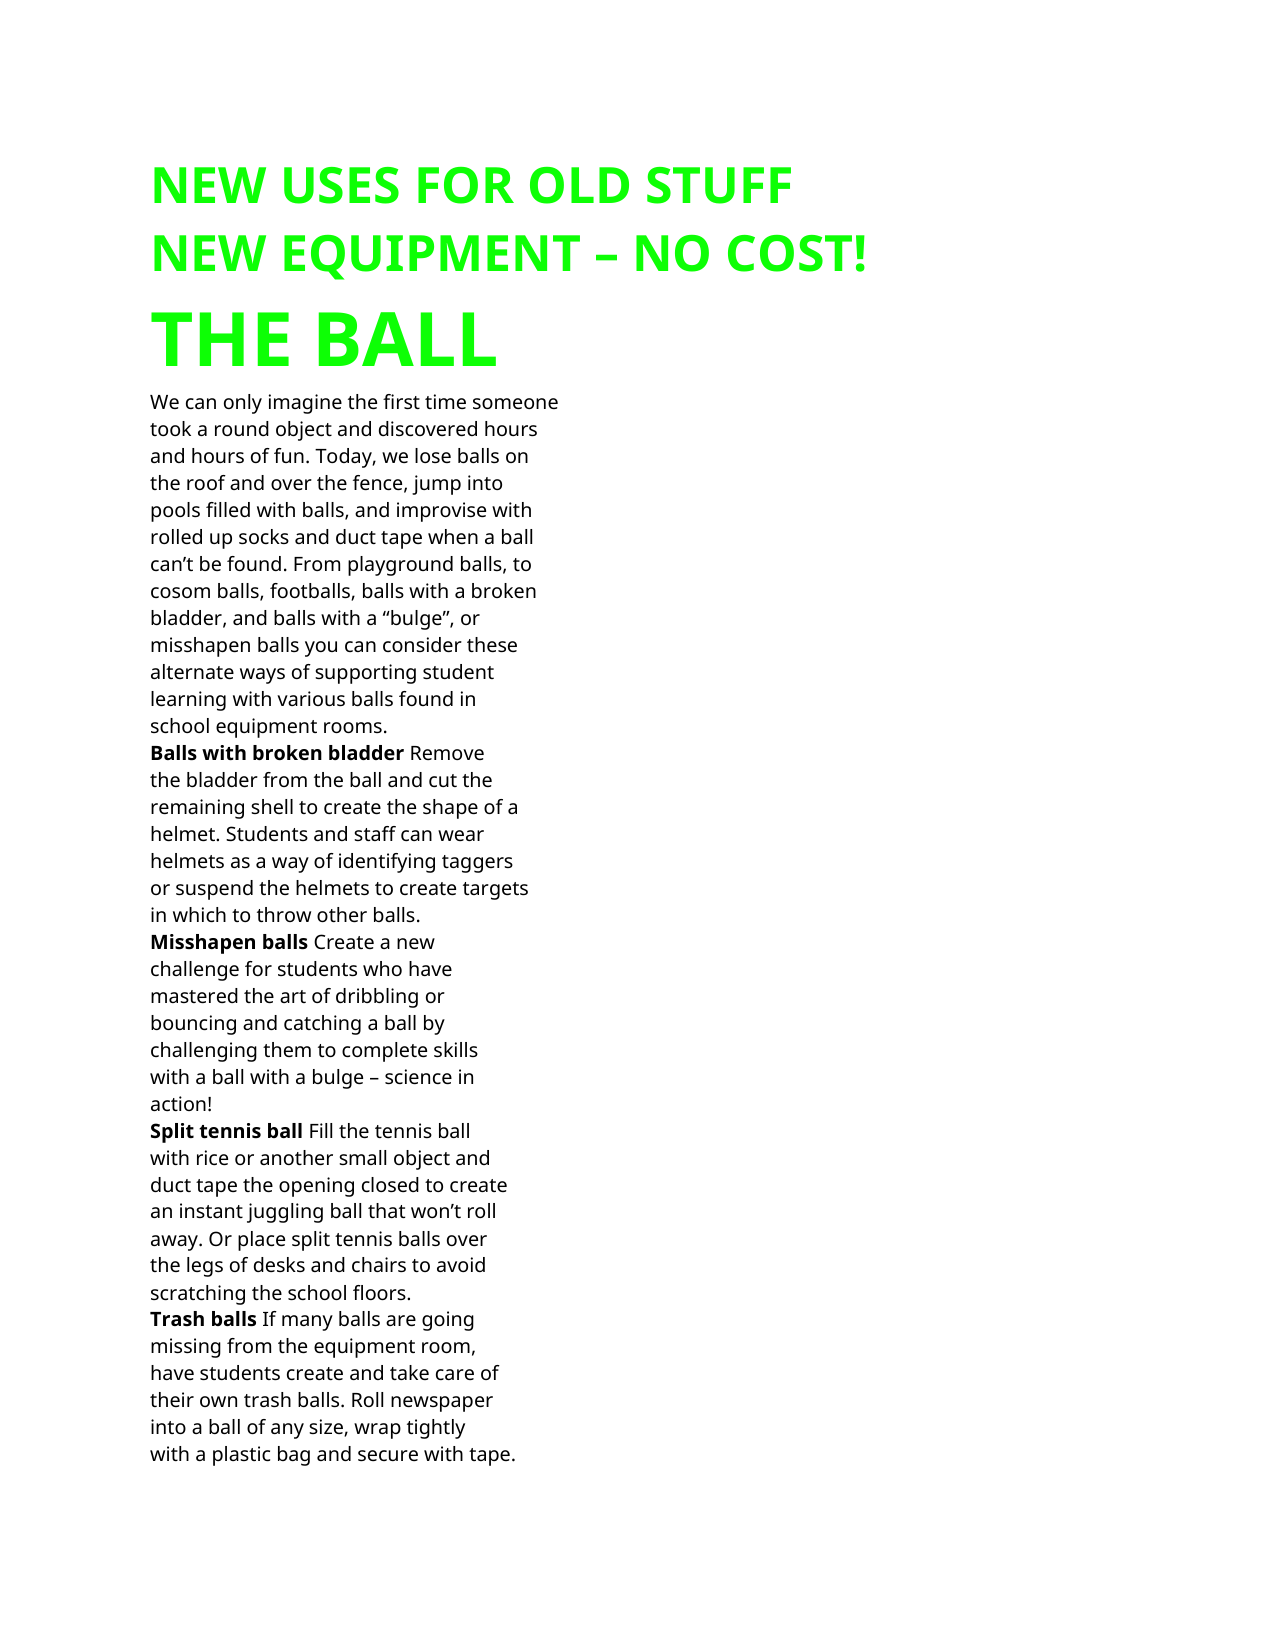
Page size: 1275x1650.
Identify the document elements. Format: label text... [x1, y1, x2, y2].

text bouncing and catching a ball by [150, 1009, 1125, 1036]
text helmets as a way of identifying taggers [150, 847, 1125, 874]
text duct tape the opening closed to create [150, 1171, 1125, 1198]
text THE BALL [150, 286, 1125, 388]
text alternate ways of supporting student [150, 658, 1125, 685]
text took a round object and discovered hours [150, 415, 1125, 442]
text rolled up socks and duct tape when a ball [150, 523, 1125, 550]
text the legs of desks and chairs to avoid [150, 1252, 1125, 1279]
text cosom balls, footballs, balls with a broken [150, 577, 1125, 604]
text the bladder from the ball and cut the [150, 766, 1125, 793]
text pools filled with balls, and improvise with [150, 496, 1125, 523]
text and hours of fun. Today, we lose balls on [150, 442, 1125, 469]
text We can only imagine the first time someone [150, 388, 1125, 415]
text with rice or another small object and [150, 1144, 1125, 1171]
text scratching the school floors. [150, 1279, 1125, 1306]
text the roof and over the fence, jump into [150, 469, 1125, 496]
text with a plastic bag and secure with tape. [150, 1441, 1125, 1468]
text or suspend the helmets to create targets [150, 874, 1125, 901]
text challenging them to complete skills [150, 1036, 1125, 1063]
text learning with various balls found in [150, 685, 1125, 712]
text Misshapen balls Create a new [150, 928, 1125, 955]
text NEW USES FOR OLD STUFF [150, 150, 1125, 218]
text helmet. Students and staff can wear [150, 820, 1125, 847]
text into a ball of any size, wrap tightly [150, 1414, 1125, 1441]
text NEW EQUIPMENT – NO COST! [150, 218, 1125, 286]
text misshapen balls you can consider these [150, 631, 1125, 658]
text school equipment rooms. [150, 712, 1125, 739]
text have students create and take care of [150, 1360, 1125, 1387]
text Balls with broken bladder Remove [150, 739, 1125, 766]
text can’t be found. From playground balls, to [150, 550, 1125, 577]
text mastered the art of dribbling or [150, 982, 1125, 1009]
text bladder, and balls with a “bulge”, or [150, 604, 1125, 631]
text action! [150, 1090, 1125, 1117]
text challenge for students who have [150, 955, 1125, 982]
text in which to throw other balls. [150, 901, 1125, 928]
text with a ball with a bulge – science in [150, 1063, 1125, 1090]
text an instant juggling ball that won’t roll [150, 1198, 1125, 1225]
text away. Or place split tennis balls over [150, 1225, 1125, 1252]
text their own trash balls. Roll newspaper [150, 1387, 1125, 1414]
text remaining shell to create the shape of a [150, 793, 1125, 820]
text missing from the equipment room, [150, 1333, 1125, 1360]
text Split tennis ball Fill the tennis ball [150, 1117, 1125, 1144]
text Trash balls If many balls are going [150, 1306, 1125, 1333]
